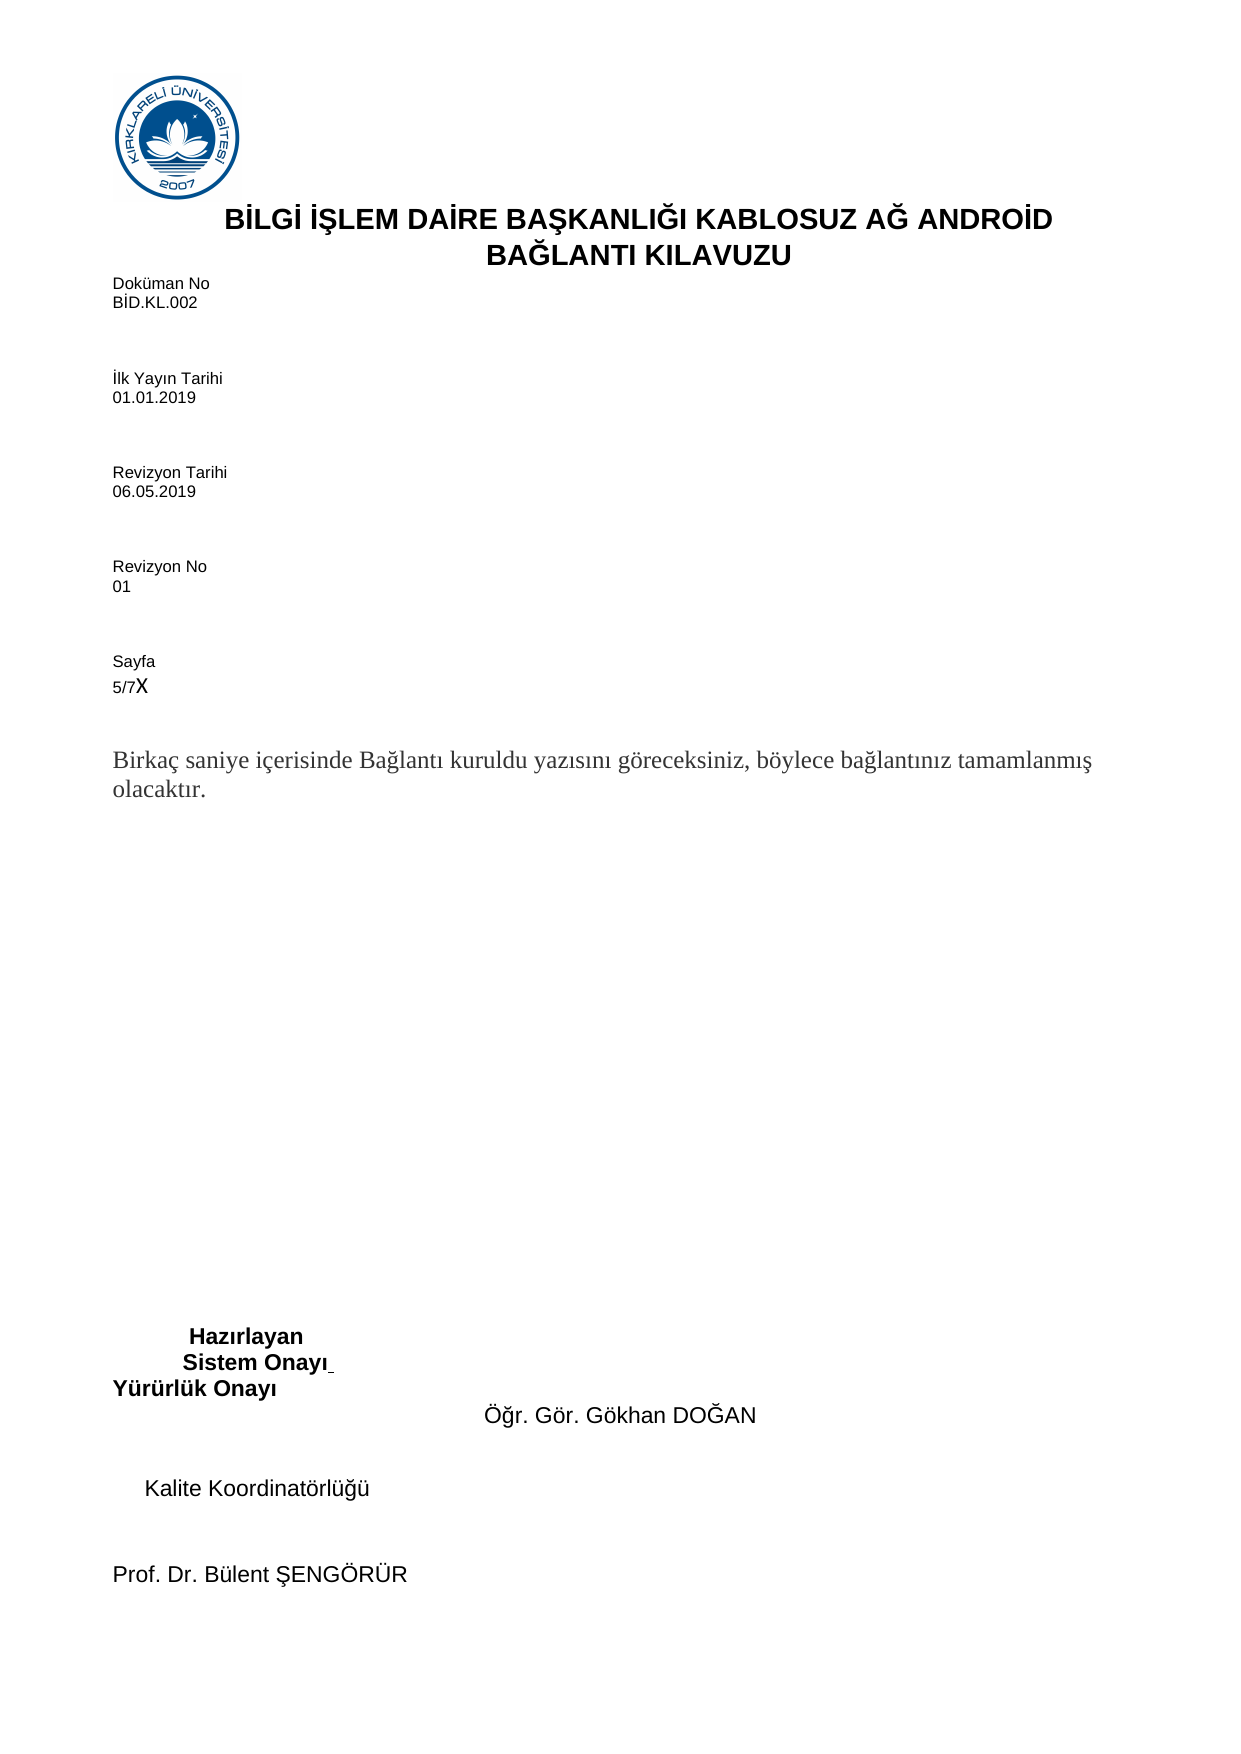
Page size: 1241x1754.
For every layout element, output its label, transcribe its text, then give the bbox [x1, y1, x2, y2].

picture [112, 73, 243, 202]
text Birkaç saniye içerisinde Bağlantı kuruldu yazısını göreceksiniz, böylece bağlantınız tamamlanmış olacaktır. [112, 746, 1128, 803]
